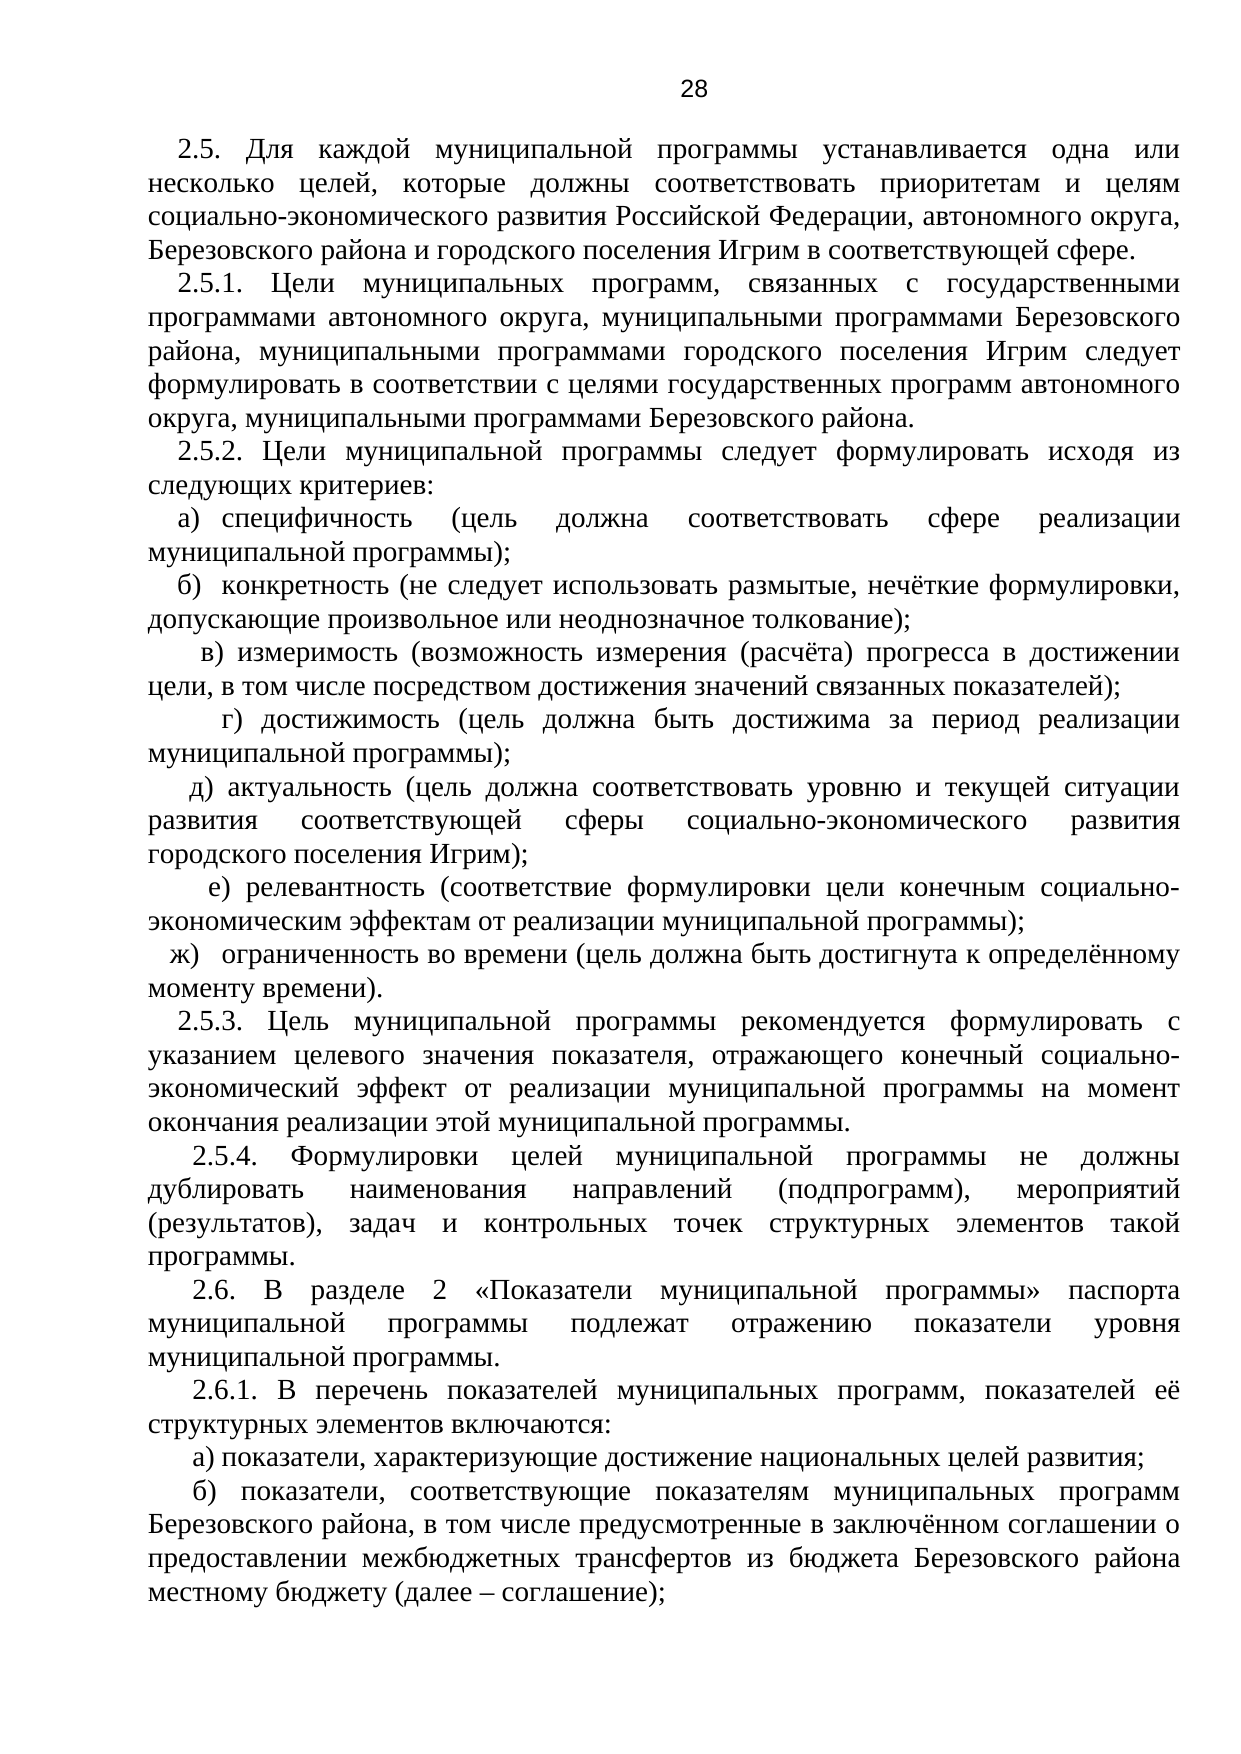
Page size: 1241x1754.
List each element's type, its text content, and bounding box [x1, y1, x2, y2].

text 2.5.3. Цель муниципальной программы рекомендуется формулировать с указанием целевого значения показателя, отражающего конечный социально- экономический эффект от реализации муниципальной программы на момент окончания реализации этой муниципальной программы. [148, 1003, 1181, 1138]
text в) измеримость (возможность измерения (расчёта) прогресса в достижении цели, в том числе посредством достижения значений связанных показателей); [148, 634, 1181, 702]
text б) показатели, соответствующие показателям муниципальных программ Березовского района, в том числе предусмотренные в заключённом соглашении о предоставлении межбюджетных трансфертов из бюджета Березовского района местному бюджету (далее – соглашение); [148, 1473, 1181, 1607]
text 2.5.2. Цели муниципальной программы следует формулировать исходя из следующих критериев: [148, 433, 1181, 500]
text а) показатели, характеризующие достижение национальных целей развития; [148, 1439, 1181, 1473]
text 2.5.4. Формулировки целей муниципальной программы не должны дублировать наименования направлений (подпрограмм), мероприятий (результатов), задач и контрольных точек структурных элементов такой программы. [148, 1138, 1181, 1272]
text 2.5.1. Цели муниципальных программ, связанных с государственными программами автономного округа, муниципальными программами Березовского района, муниципальными программами городского поселения Игрим следует формулировать в соответствии с целями государственных программ автономного округа, муниципальными программами Березовского района. [148, 266, 1181, 433]
text 2.5. Для каждой муниципальной программы устанавливается одна или несколько целей, которые должны соответствовать приоритетам и целям социально-экономического развития Российской Федерации, автономного округа, Березовского района и городского поселения Игрим в соответствующей сфере. [148, 131, 1181, 266]
text г) достижимость (цель должна быть достижима за период реализации муниципальной программы); [148, 702, 1181, 769]
text 2.6. В разделе 2 «Показатели муниципальной программы» паспорта муниципальной программы подлежат отражению показатели уровня муниципальной программы. [148, 1272, 1181, 1372]
text 2.6.1. В перечень показателей муниципальных программ, показателей её структурных элементов включаются: [148, 1372, 1181, 1439]
text ж) ограниченность во времени (цель должна быть достигнута к определённому моменту времени). [148, 936, 1181, 1003]
text б) конкретность (не следует использовать размытые, нечёткие формулировки, допускающие произвольное или неоднозначное толкование); [148, 567, 1181, 634]
text е) релевантность (соответствие формулировки цели конечным социально-экономическим эффектам от реализации муниципальной программы); [148, 869, 1181, 936]
text а) специфичность (цель должна соответствовать сфере реализации муниципальной программы); [148, 500, 1181, 567]
text д) актуальность (цель должна соответствовать уровню и текущей ситуации развития соответствующей сферы социально-экономического развития городского поселения Игрим); [148, 769, 1181, 869]
